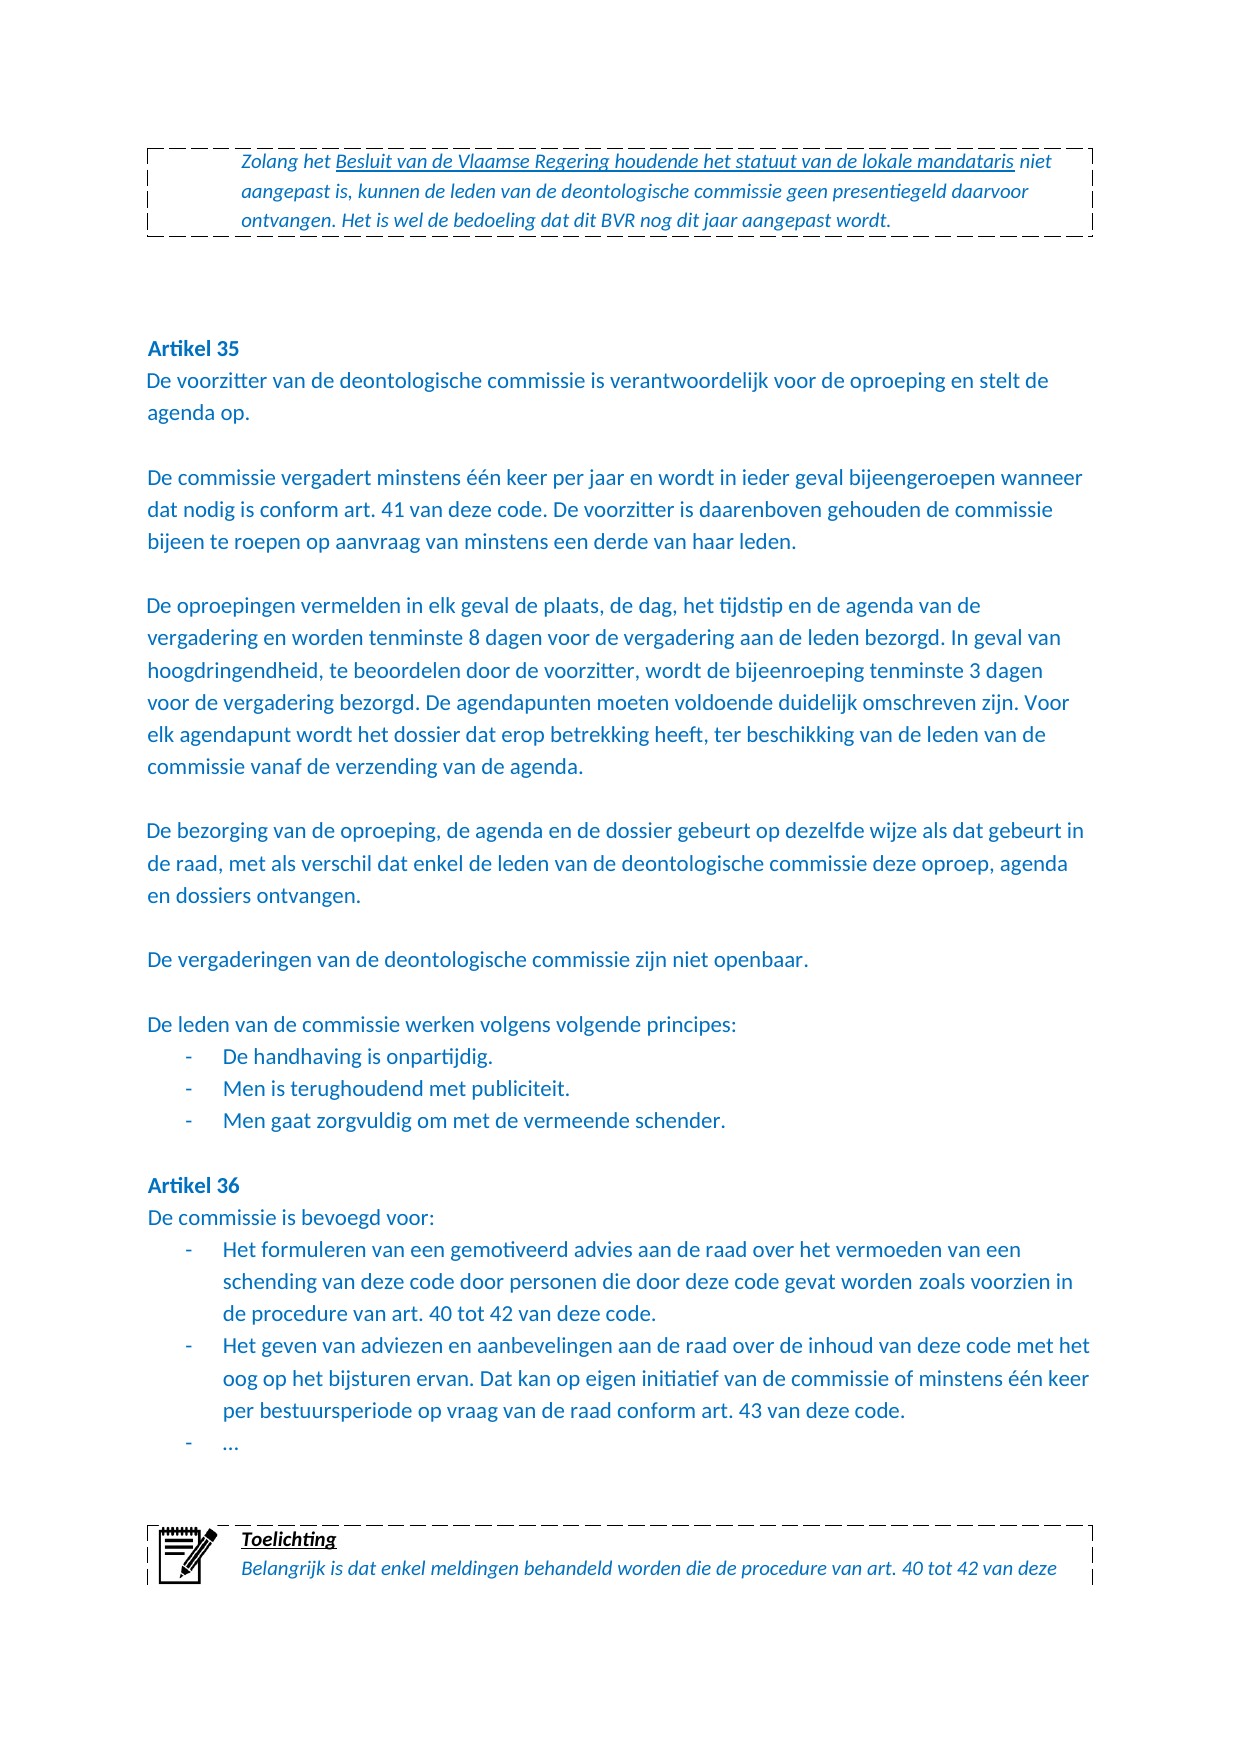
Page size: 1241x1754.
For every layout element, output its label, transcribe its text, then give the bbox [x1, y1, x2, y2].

list Het formuleren van een gemotiveerd advies aan de raad over het vermoeden van een schending van deze code door personen die door deze code gevat worden zoals voorzien in de procedure van art. 40 tot 42 van deze code. [185, 1235, 1093, 1327]
text De oproepingen vermelden in elk geval de plaats, de dag, het tijdstip en de agenda van de vergadering en worden tenminste 8 dagen voor de vergadering aan de leden bezorgd. In geval van hoogdringendheid, te beoordelen door de voorzitter, wordt de bijeenroeping tenminste 3 dagen voor de vergadering bezorgd. De agendapunten moeten voldoende duidelijk omschreven zijn. Voor elk agendapunt wordt het dossier dat erop betrekking heeft, ter beschikking van de leden van de commissie vanaf de verzending van de agenda. [146, 591, 1092, 812]
text Artikel 35 [148, 302, 1093, 362]
text De commissie is bevoegd voor: [148, 1203, 1093, 1231]
text De commissie vergadert minstens één keer per jaar en wordt in ieder geval bijeengeroepen wanneer dat nodig is conform art. 41 van deze code. De voorzitter is daarenboven gehouden de commissie bijeen te roepen op aanvraag van minstens een derde van haar leden. [146, 430, 1092, 555]
list Men is terughoudend met publiciteit. [185, 1074, 1092, 1102]
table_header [230, 1525, 1092, 1588]
list Het geven van adviezen en aanbevelingen aan de raad over de inhoud van deze code met het oog op het bijsturen ervan. Dat kan op eigen initiatief van de commissie of minstens één keer per bestuursperiode op vraag van de raad conform art. 43 van deze code. [185, 1332, 1092, 1424]
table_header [230, 148, 1092, 236]
list De handhaving is onpartijdig. [185, 1042, 1092, 1070]
picture [158, 1525, 218, 1585]
table_header [148, 148, 230, 236]
list Men gaat zorgvuldig om met de vermeende schender. [185, 1106, 1092, 1134]
text Artikel 36 [148, 1138, 1093, 1199]
list … [185, 1428, 1092, 1456]
text De voorzitter van de deontologische commissie is verantwoordelijk voor de oproeping en stelt de agenda op. [146, 366, 1092, 426]
text De bezorging van de oproeping, de agenda en de dossier gebeurt op dezelfde wijze als dat gebeurt in de raad, met als verschil dat enkel de leden van de deontologische commissie deze oproep, agenda en dossiers ontvangen. De vergaderingen van de deontologische commissie zijn niet openbaar. De leden van de commissie werken volgens volgende principes: [146, 817, 1092, 1038]
table_header [148, 1525, 230, 1588]
